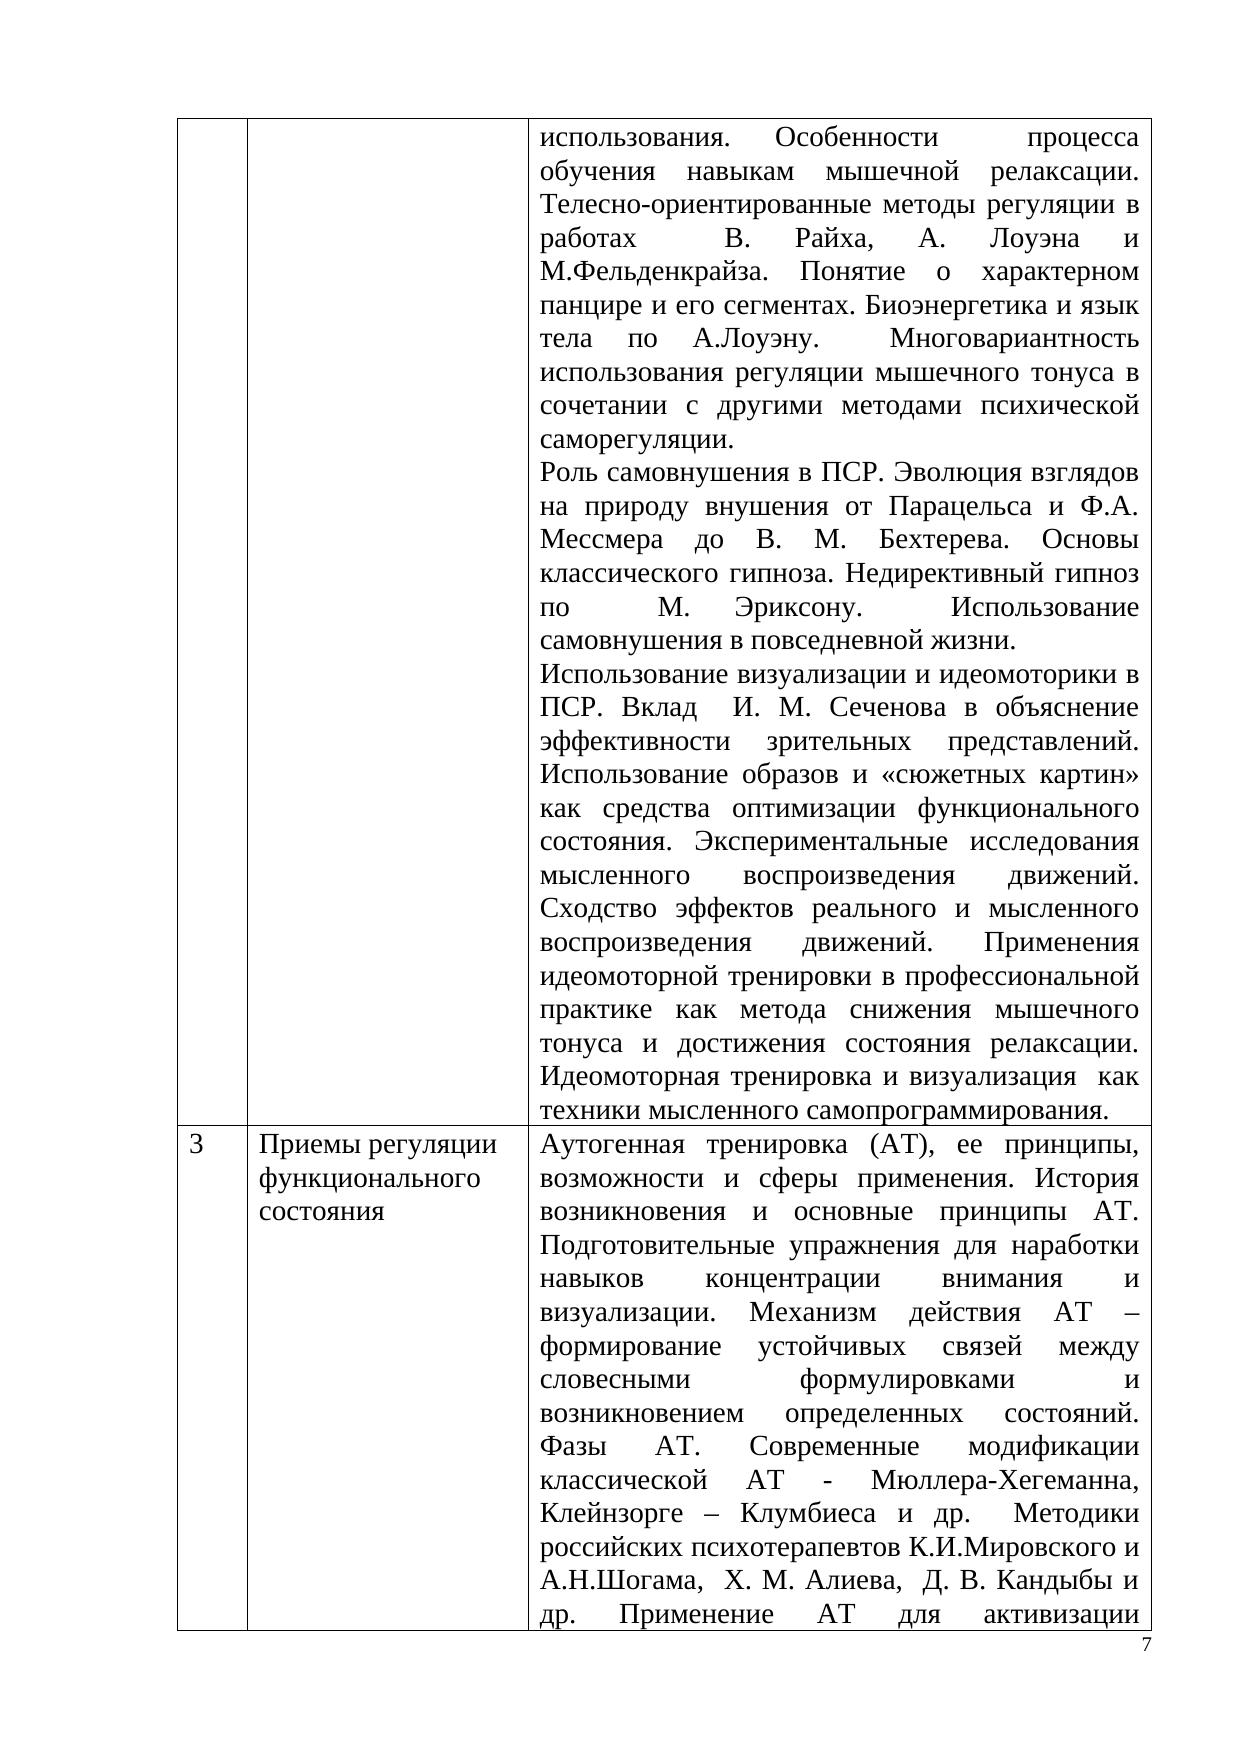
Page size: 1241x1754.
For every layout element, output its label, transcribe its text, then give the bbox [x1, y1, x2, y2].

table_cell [529, 1126, 1151, 1629]
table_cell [248, 119, 528, 1125]
table_cell 2 [178, 119, 247, 1125]
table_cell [529, 119, 1151, 1125]
table_cell 3 [178, 1126, 247, 1629]
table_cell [248, 1126, 528, 1629]
